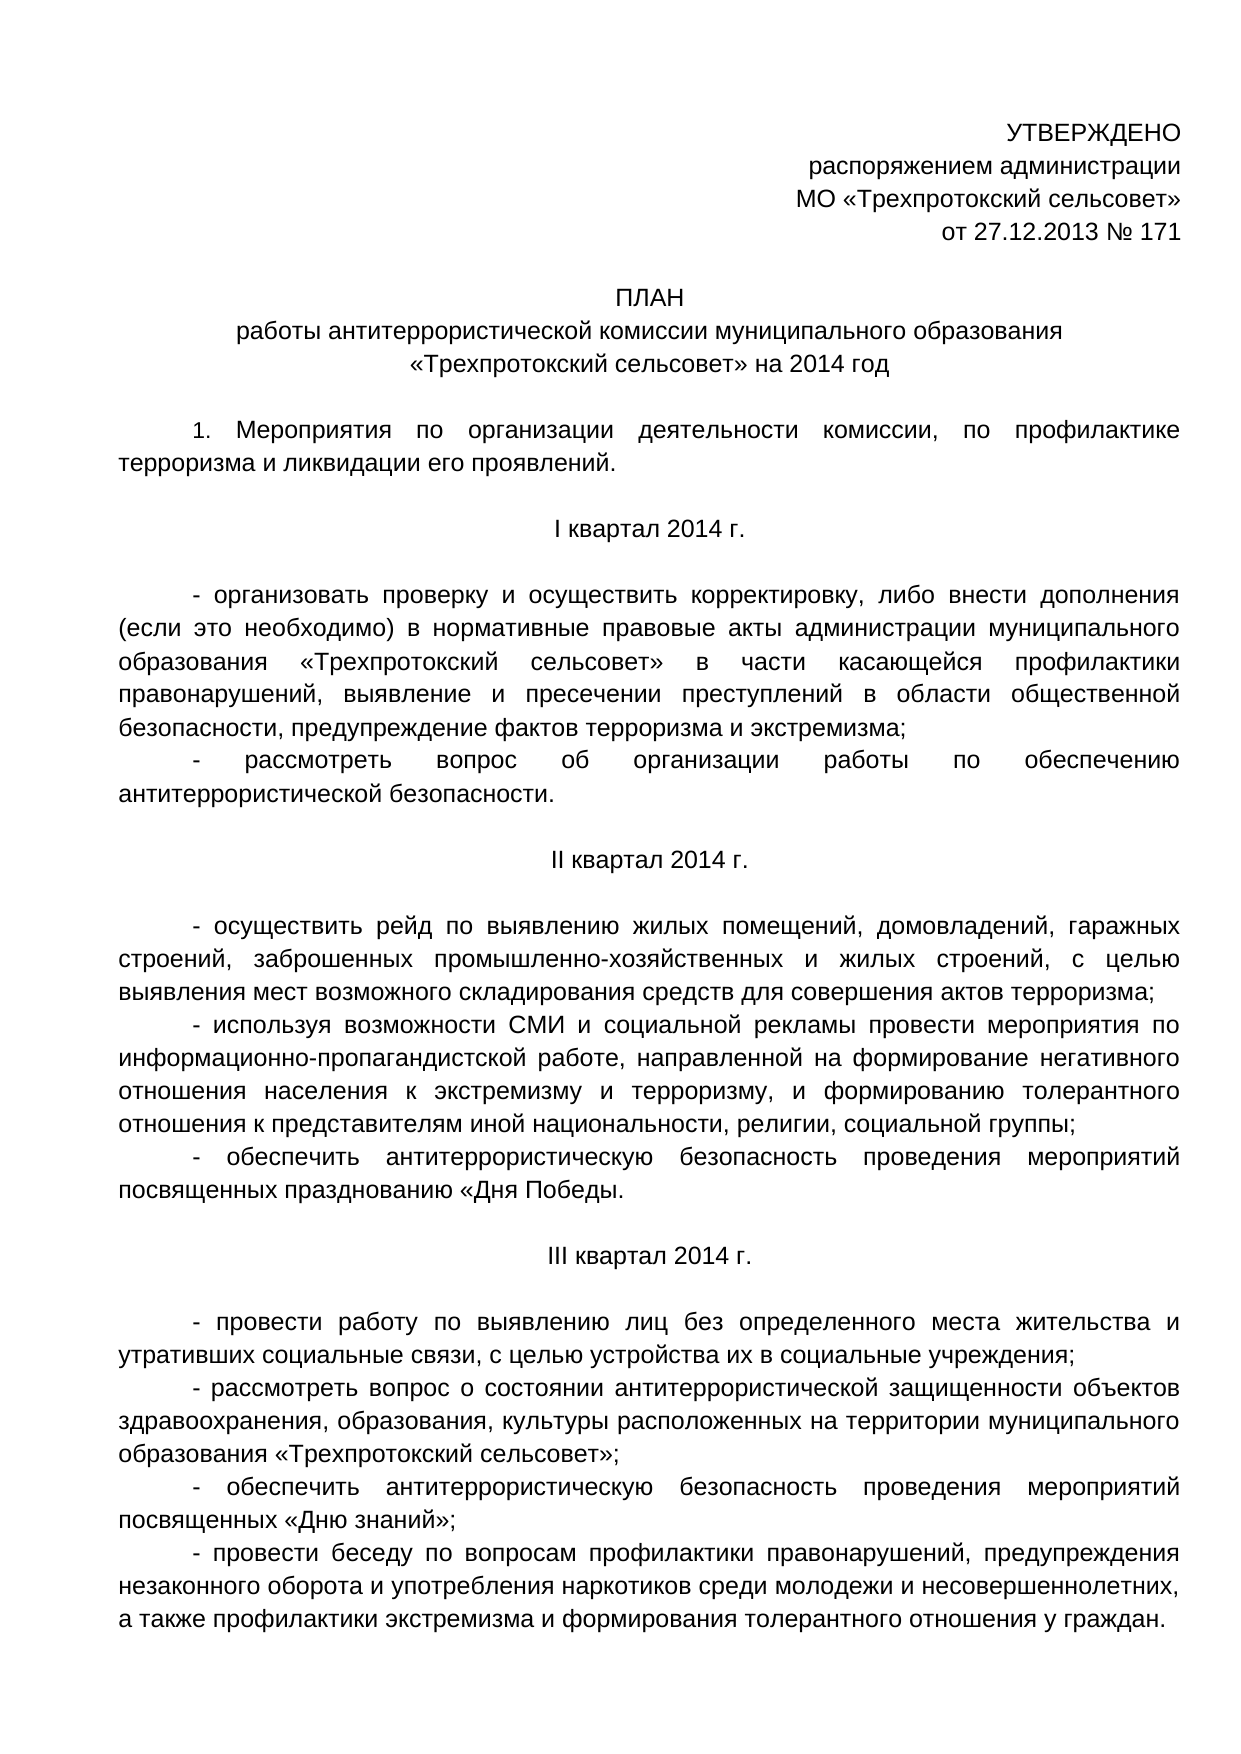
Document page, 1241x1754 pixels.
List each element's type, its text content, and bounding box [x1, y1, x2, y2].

text МО «Трехпротокский сельсовет» [118, 184, 1181, 213]
text III квартал 2014 г. [118, 1241, 1181, 1269]
text - организовать проверку и осуществить корректировку, либо внести дополнения (если это необходимо) в нормативные правовые акты администрации муниципального образования «Трехпротокский сельсовет» в части касающейся профилактики правонарушений, выявление и пресечении преступлений в области общественной безопасности, предупреждение фактов терроризма и экстремизма; [118, 580, 1181, 741]
text - рассмотреть вопрос о состоянии антитеррористической защищенности объектов здравоохранения, образования, культуры расположенных на территории муниципального образования «Трехпротокский сельсовет»; [118, 1373, 1181, 1468]
text - осуществить рейд по выявлению жилых помещений, домовладений, гаражных строений, заброшенных промышленно-хозяйственных и жилых строений, с целью выявления мест возможного складирования средств для совершения актов терроризма; [118, 911, 1181, 1005]
text - используя возможности СМИ и социальной рекламы провести мероприятия по информационно-пропагандистской работе, направленной на формирование негативного отношения населения к экстремизму и терроризму, и формированию толерантного отношения к представителям иной национальности, религии, социальной группы; [118, 1010, 1181, 1137]
text работы антитеррористической комиссии муниципального образования «Трехпротокский сельсовет» на 2014 год [118, 316, 1181, 378]
text ПЛАН [118, 283, 1181, 312]
text - рассмотреть вопрос об организации работы по обеспечению антитеррористической безопасности. [118, 746, 1181, 807]
text УТВЕРЖДЕНО [118, 118, 1181, 147]
text распоряжением администрации [118, 151, 1181, 180]
text от 27.12.2013 № 171 [118, 217, 1181, 246]
text - обеспечить антитеррористическую безопасность проведения мероприятий посвященных празднованию «Дня Победы. [118, 1142, 1181, 1203]
text I квартал 2014 г. [118, 514, 1181, 543]
text 1. Мероприятия по организации деятельности комиссии, по профилактике терроризма и ликвидации его проявлений. [118, 415, 1181, 477]
text - провести беседу по вопросам профилактики правонарушений, предупреждения незаконного оборота и употребления наркотиков среди молодежи и несовершеннолетних, а также профилактики экстремизма и формирования толерантного отношения у граждан. [118, 1538, 1181, 1633]
text - обеспечить антитеррористическую безопасность проведения мероприятий посвященных «Дню знаний»; [118, 1472, 1181, 1534]
text - провести работу по выявлению лиц без определенного места жительства и утративших социальные связи, с целью устройства их в социальные учреждения; [118, 1307, 1181, 1369]
text II квартал 2014 г. [118, 844, 1181, 873]
